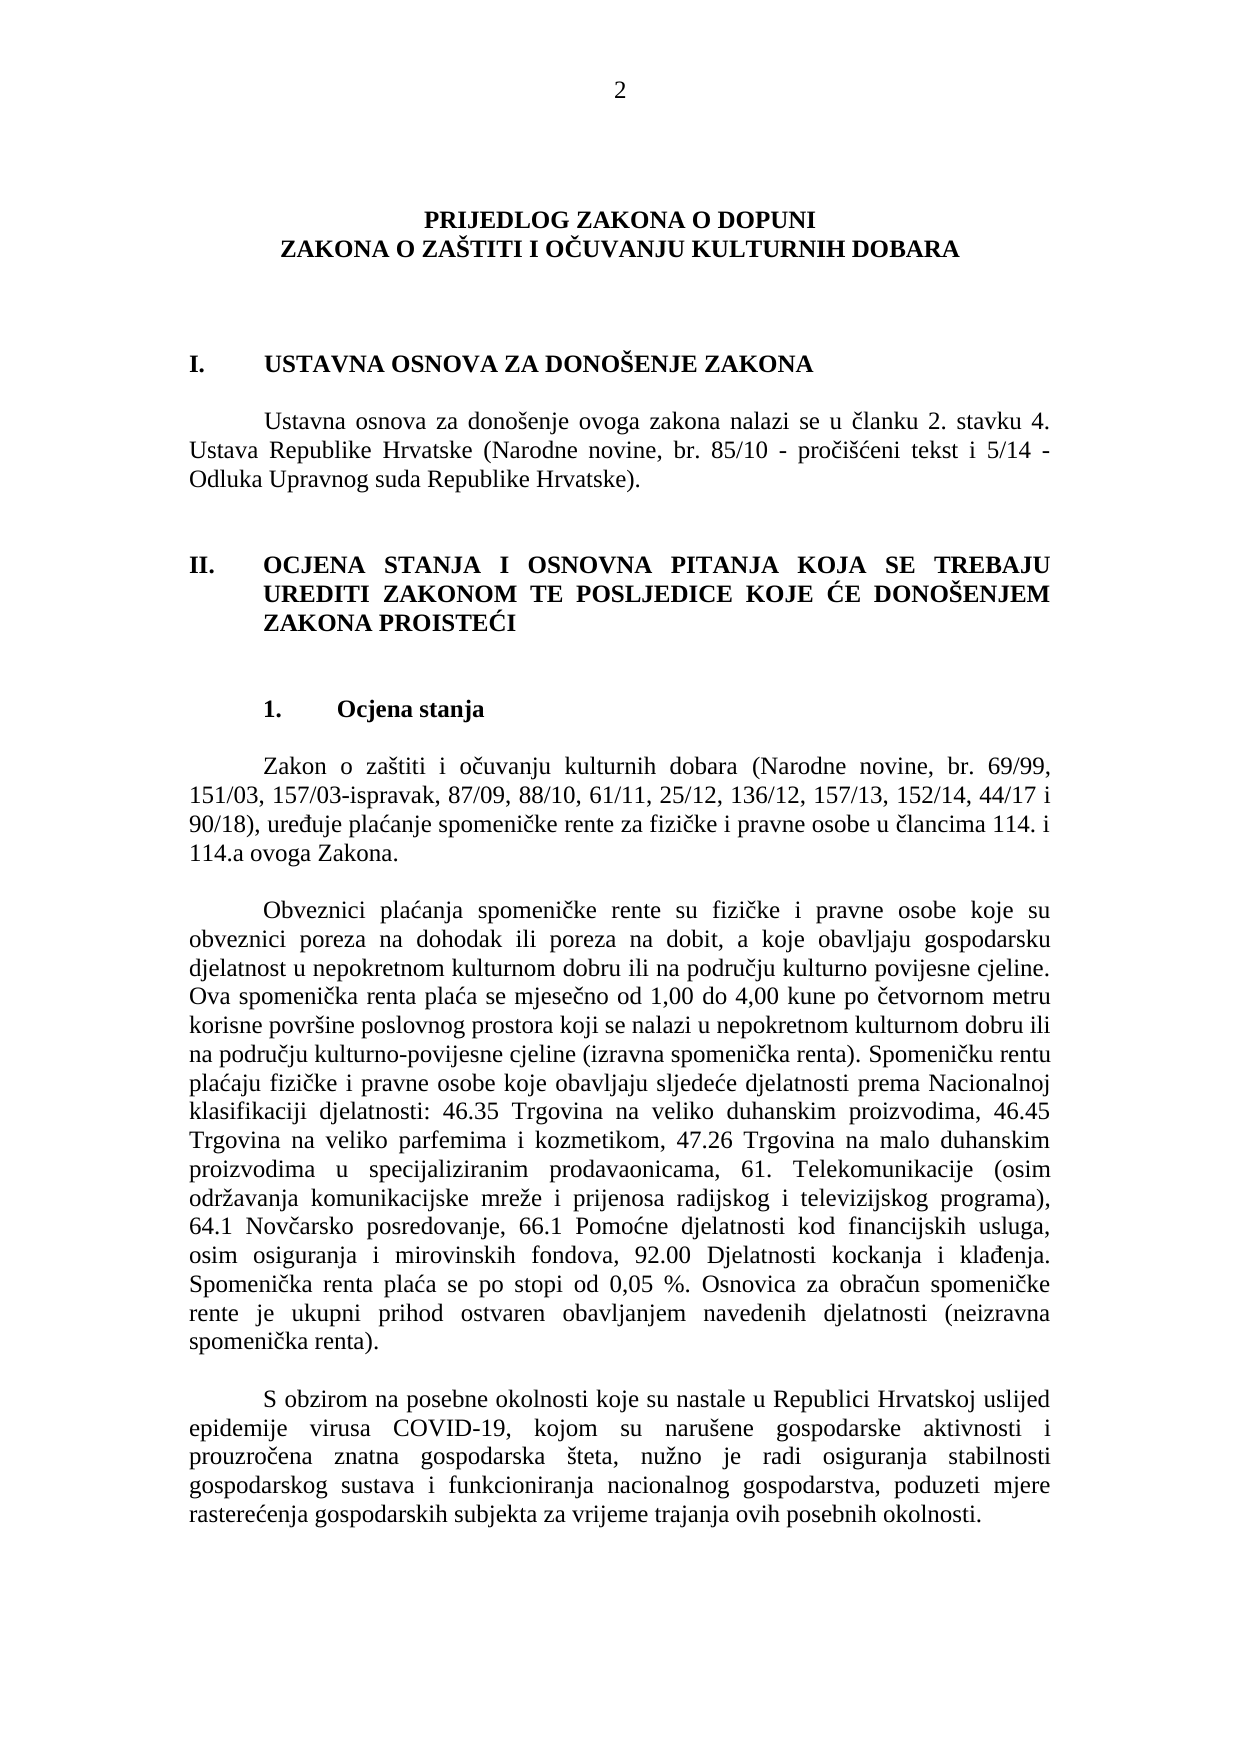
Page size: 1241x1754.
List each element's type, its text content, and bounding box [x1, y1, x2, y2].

text S obzirom na posebne okolnosti koje su nastale u Republici Hrvatskoj uslijed epidemije virusa COVID-19, kojom su narušene gospodarske aktivnosti i prouzročena znatna gospodarska šteta, nužno je radi osiguranja stabilnosti gospodarskog sustava i funkcioniranja nacionalnog gospodarstva, poduzeti mjere rasterećenja gospodarskih subjekta za vrijeme trajanja ovih posebnih okolnosti. [189, 1384, 1051, 1528]
text Zakon o zaštiti i očuvanju kulturnih dobara (Narodne novine, , uređuje plaćanje spomeničke rente za fizičke i pravne osobe u člancima 114. i 114.a ovoga Zakona. [189, 751, 1051, 866]
list Ocjena stanja [263, 694, 1051, 723]
text I. USTAVNA OSNOVA ZA DONOŠENJE ZAKONA [189, 349, 1051, 378]
text II. OCJENA STANJA I OSNOVNA PITANJA KOJA SE TREBAJU UREDITI ZAKONOM TE POSLJEDICE KOJE ĆE DONOŠENJEM ZAKONA PROISTEĆI [189, 550, 1051, 636]
text Obveznici plaćanja spomeničke rente su fizičke i pravne osobe koje su obveznici poreza na dohodak ili poreza na dobit, a koje obavljaju gospodarsku djelatnost u nepokretnom kulturnom dobru ili na području kulturno povijesne cjeline. Ova spomenička renta plaća se mjesečno od 1,00 do 4,00 kune po četvornom metru korisne površine poslovnog prostora koji se nalazi u nepokretnom kulturnom dobru ili na području kulturno-povijesne cjeline (izravna spomenička renta). Spomeničku rentu plaćaju fizičke i pravne osobe koje obavljaju sljedeće djelatnosti prema Nacionalnoj klasifikaciji djelatnosti: 46.35 Trgovina na veliko duhanskim proizvodima, 46.45 Trgovina na veliko parfemima i kozmetikom, 47.26 Trgovina na malo duhanskim proizvodima u specijaliziranim prodavaonicama, 61. Telekomunikacije (osim održavanja komunikacijske mreže i prijenosa radijskog i televizijskog programa), 64.1 Novčarsko posredovanje, 66.1 Pomoćne djelatnosti kod financijskih usluga, osim osiguranja i mirovinskih fondova, 92.00 Djelatnosti kockanja i klađenja. Spomenička renta plaća se po stopi od 0,05 %. Osnovica za obračun spomeničke rente je ukupni prihod ostvaren obavljanjem navedenih djelatnosti (neizravna spomenička renta). [189, 895, 1051, 1355]
text ZAKONA O ZAŠTITI I OČUVANJU KULTURNIH DOBARA [189, 234, 1051, 263]
text PRIJEDLOG ZAKONA O DOPUNI [189, 205, 1051, 234]
text Ustavna osnova za donošenje ovoga zakona nalazi se u članku 2. stavku 4. Ustava Republike Hrvatske (Narodne novine, br. 85/10 - pročišćeni tekst i 5/14 - Odluka Upravnog suda Republike Hrvatske). [189, 406, 1051, 493]
